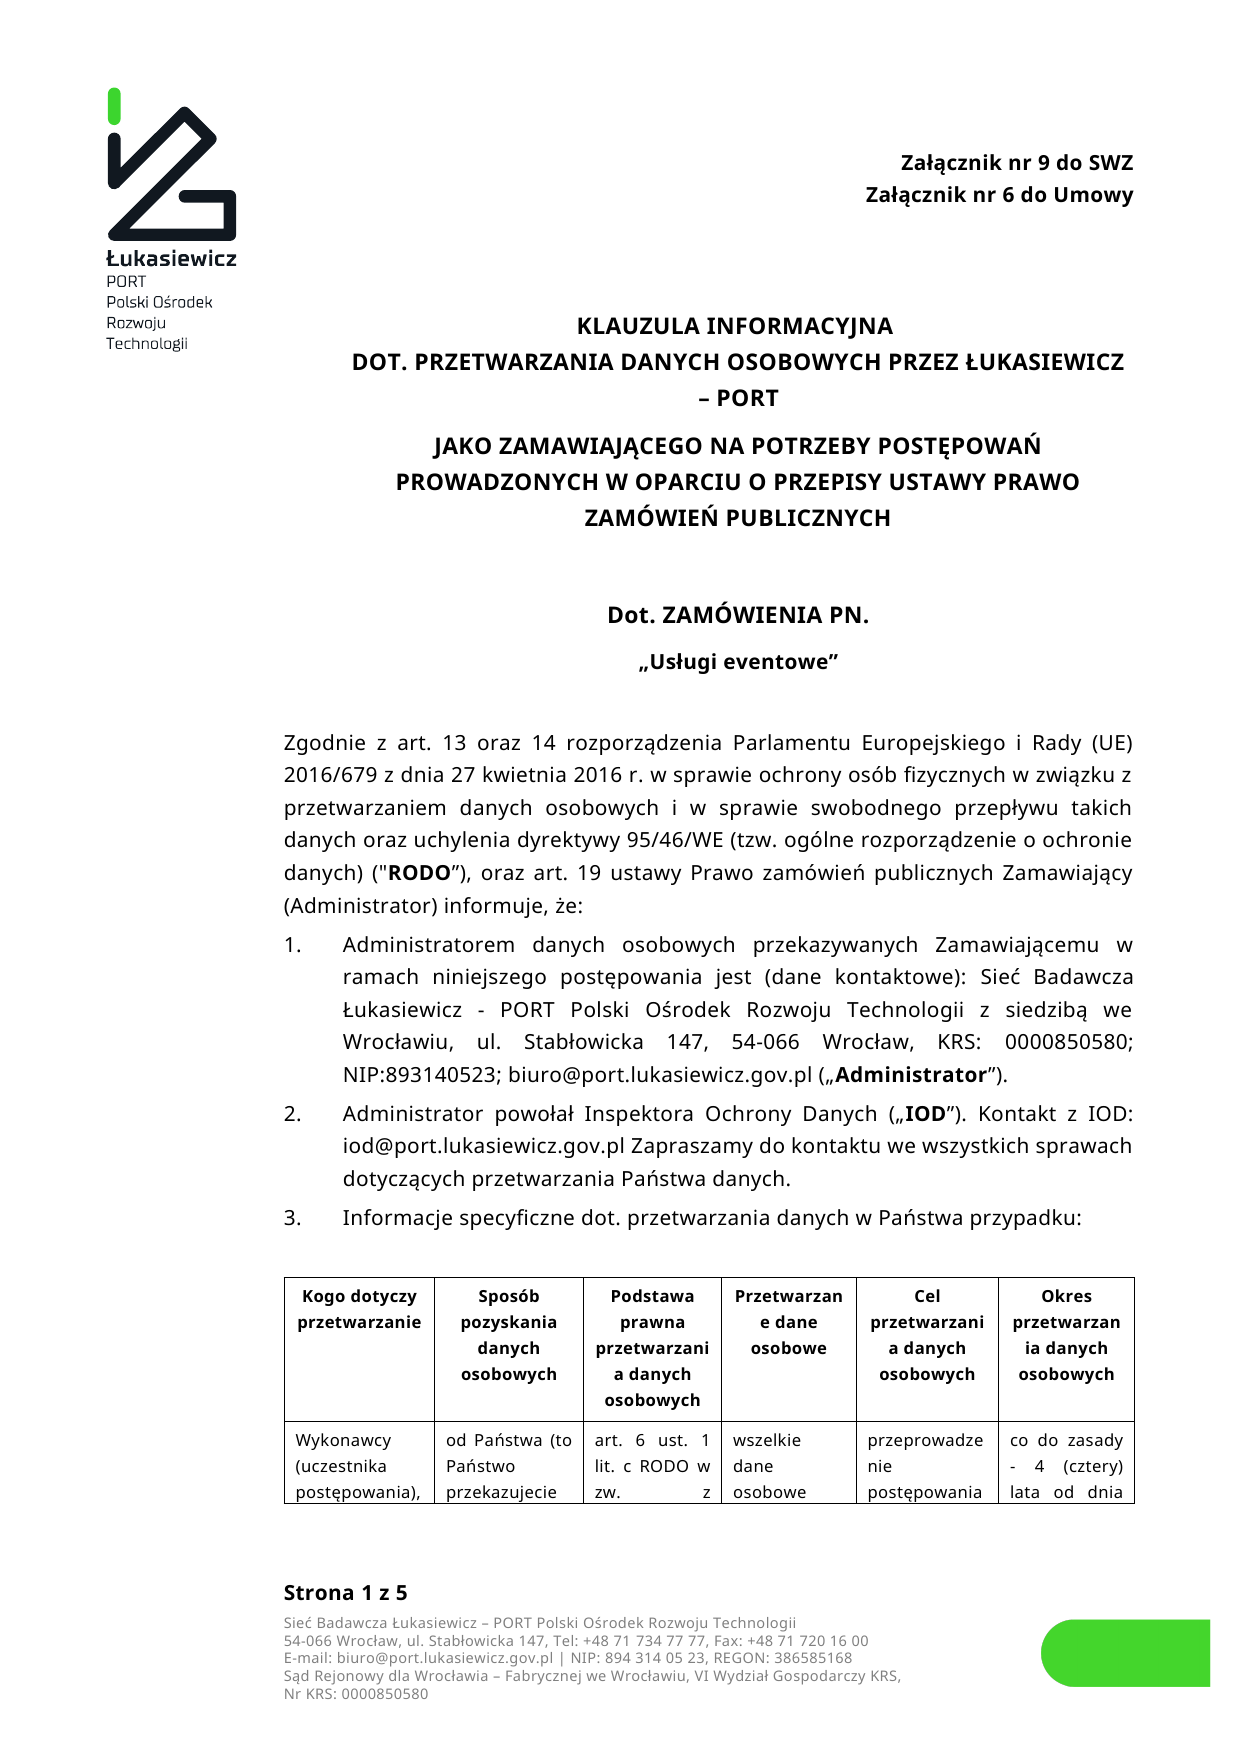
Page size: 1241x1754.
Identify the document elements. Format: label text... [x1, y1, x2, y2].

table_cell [584, 1422, 721, 1503]
table_header Okres przetwarzania danych osobowych [999, 1278, 1134, 1421]
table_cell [999, 1422, 1134, 1503]
picture [1037, 1615, 1240, 1754]
table_header Sposób pozyskania danych osobowych [435, 1278, 583, 1421]
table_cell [435, 1422, 583, 1503]
list JAKO ZAMAWIAJĄCEGO NA POTRZEBY POSTĘPOWAŃ PROWADZONYCH W OPARCIU O PRZEPISY USTAWY PRAWO ZAMÓWIEŃ PUBLICZNYCH [343, 430, 1134, 533]
list Załącznik nr 9 do SWZ Załącznik nr 6 do Umowy [343, 148, 1134, 209]
list Administrator powołał Inspektora Ochrony Danych („IOD”). Kontakt z IOD: iod@port.lukasiewicz.gov.pl Zapraszamy do kontaktu we wszystkich sprawach dotyczących przetwarzania Państwa danych. [283, 1099, 1134, 1193]
table_header Przetwarzane dane osobowe [722, 1278, 856, 1421]
list Dot. ZAMÓWIENIA PN. [343, 599, 1134, 630]
list Administratorem danych osobowych przekazywanych Zamawiającemu w ramach niniejszego postępowania jest (dane kontaktowe): Sieć Badawcza Łukasiewicz - PORT Polski Ośrodek Rozwoju Technologii z siedzibą we Wrocławiu, ul. Stabłowicka 147, 54-066 Wrocław, KRS: 0000850580; NIP:893140523; biuro@port.lukasiewicz.gov.pl („Administrator”). [283, 930, 1134, 1088]
text Zgodnie z art. 13 oraz 14 rozporządzenia Parlamentu Europejskiego i Rady (UE) 2016/679 z dnia 27 kwietnia 2016 r. w sprawie ochrony osób fizycznych w związku z przetwarzaniem danych osobowych i w sprawie swobodnego przepływu takich danych oraz uchylenia dyrektywy 95/46/WE (tzw. ogólne rozporządzenie o ochronie danych) ("RODO”), oraz art. 19 ustawy Prawo zamówień publicznych Zamawiający (Administrator) informuje, że: [283, 728, 1134, 919]
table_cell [857, 1422, 998, 1503]
list „Usługi eventowe” [343, 647, 1134, 676]
table_header Podstawa prawna przetwarzania danych osobowych [584, 1278, 721, 1421]
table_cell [285, 1422, 434, 1503]
table_header Cel przetwarzania danych osobowych [857, 1278, 998, 1421]
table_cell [722, 1422, 856, 1503]
table_header Kogo dotyczy przetwarzanie [285, 1278, 434, 1421]
list KLAUZULA INFORMACYJNA DOT. PRZETWARZANIA DANYCH OSOBOWYCH PRZEZ ŁUKASIEWICZ – PORT [343, 310, 1134, 413]
list Informacje specyficzne dot. przetwarzania danych w Państwa przypadku: [283, 1203, 1134, 1231]
